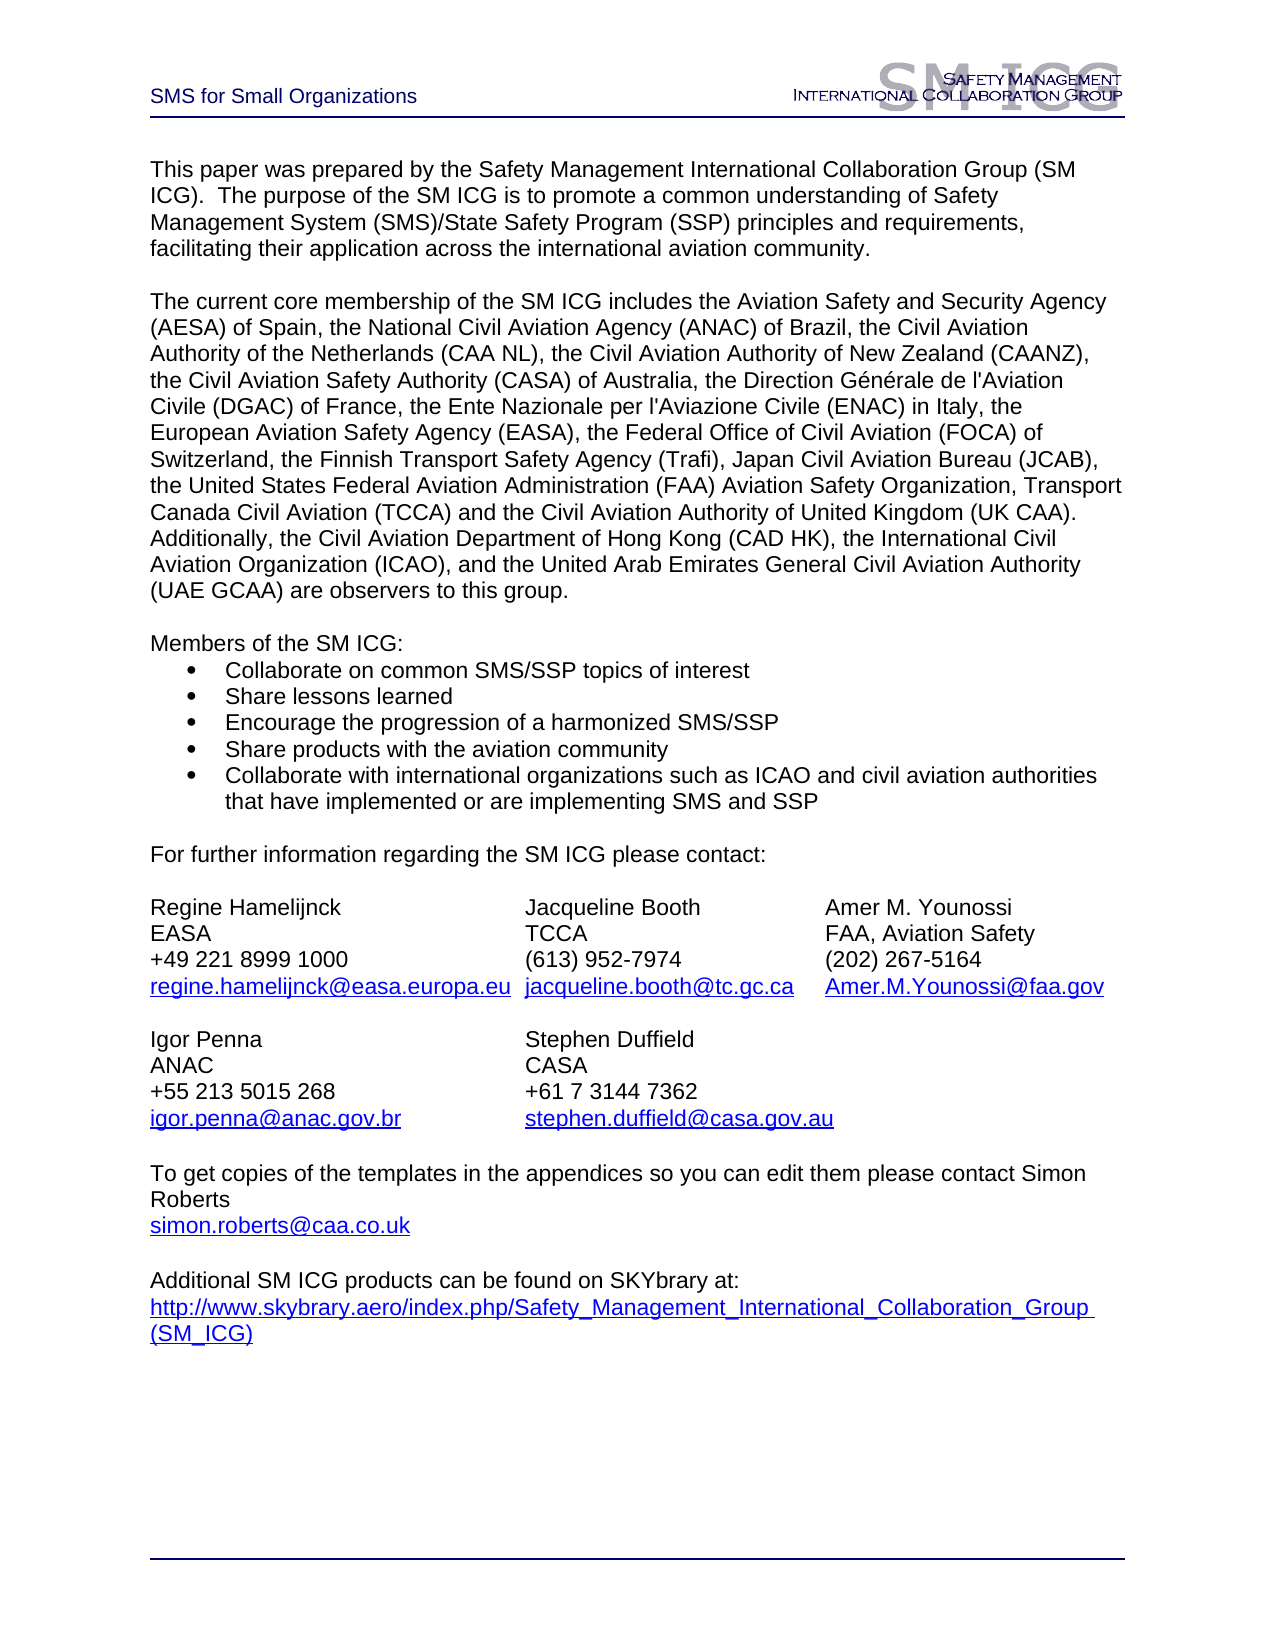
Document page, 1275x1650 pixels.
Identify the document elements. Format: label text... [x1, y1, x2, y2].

list Collaborate on common SMS/SSP topics of interest [187, 657, 1125, 683]
text Igor Penna Stephen Duffield [150, 1026, 1125, 1052]
text igor.penna@anac.gov.br stephen.duffield@casa.gov.au [150, 1104, 1125, 1131]
text ANAC CASA [150, 1052, 1125, 1078]
text Regine Hamelijnck Jacqueline Booth Amer M. Younossi [150, 894, 1125, 920]
picture [783, 49, 1132, 123]
list Collaborate with international organizations such as ICAO and civil aviation authorities that have implemented or are implementing SMS and SSP [187, 762, 1125, 815]
text This paper was prepared by the Safety Management International Collaboration Group (SM ICG). The purpose of the SM ICG is to promote a common understanding of Safety Management System (SMS)/State Safety Program (SSP) principles and requirements, facilitating their application across the international aviation community. [150, 156, 1125, 261]
text +55 213 5015 268 +61 7 3144 7362 [150, 1078, 1125, 1104]
text EASA TCCA FAA, Aviation Safety [150, 920, 1125, 946]
text +49 221 8999 1000 (613) 952-7974 (202) 267-5164 [150, 946, 1125, 973]
list Share products with the aviation community [187, 736, 1125, 762]
text Members of the SM ICG: [150, 630, 1125, 657]
text To get copies of the templates in the appendices so you can edit them please contact Simon Roberts [150, 1160, 1125, 1212]
text simon.roberts@caa.co.uk [150, 1212, 1125, 1239]
list Share lessons learned [187, 683, 1125, 709]
list Encourage the progression of a harmonized SMS/SSP [187, 709, 1125, 736]
text For further information regarding the SM ICG please contact: [150, 841, 1125, 867]
text Additional SM ICG products can be found on SKYbrary at: http://www.skybrary.aero/index.php/Safety_Management_International_Collaboration_Group (SM_ICG) [150, 1267, 1125, 1347]
text The current core membership of the SM ICG includes the Aviation Safety and Security Agency (AESA) of Spain, the National Civil Aviation Agency (ANAC) of Brazil, the Civil Aviation Authority of the Netherlands (CAA NL), the Civil Aviation Authority of New Zealand (CAANZ), the Civil Aviation Safety Authority (CASA) of Australia, the Direction Générale de l'Aviation Civile (DGAC) of France, the Ente Nazionale per l'Aviazione Civile (ENAC) in Italy, the European Aviation Safety Agency (EASA), the Federal Office of Civil Aviation (FOCA) of Switzerland, the Finnish Transport Safety Agency (Trafi), Japan Civil Aviation Bureau (JCAB), the United States Federal Aviation Administration (FAA) Aviation Safety Organization, Transport Canada Civil Aviation (TCCA) and the Civil Aviation Authority of United Kingdom (UK CAA). Additionally, the Civil Aviation Department of Hong Kong (CAD HK), the International Civil Aviation Organization (ICAO), and the United Arab Emirates General Civil Aviation Authority (UAE GCAA) are observers to this group. [150, 288, 1125, 604]
text regine.hamelijnck@easa.europa.eu jacqueline.booth@tc.gc.ca Amer.M.Younossi@faa.gov [150, 973, 1125, 999]
